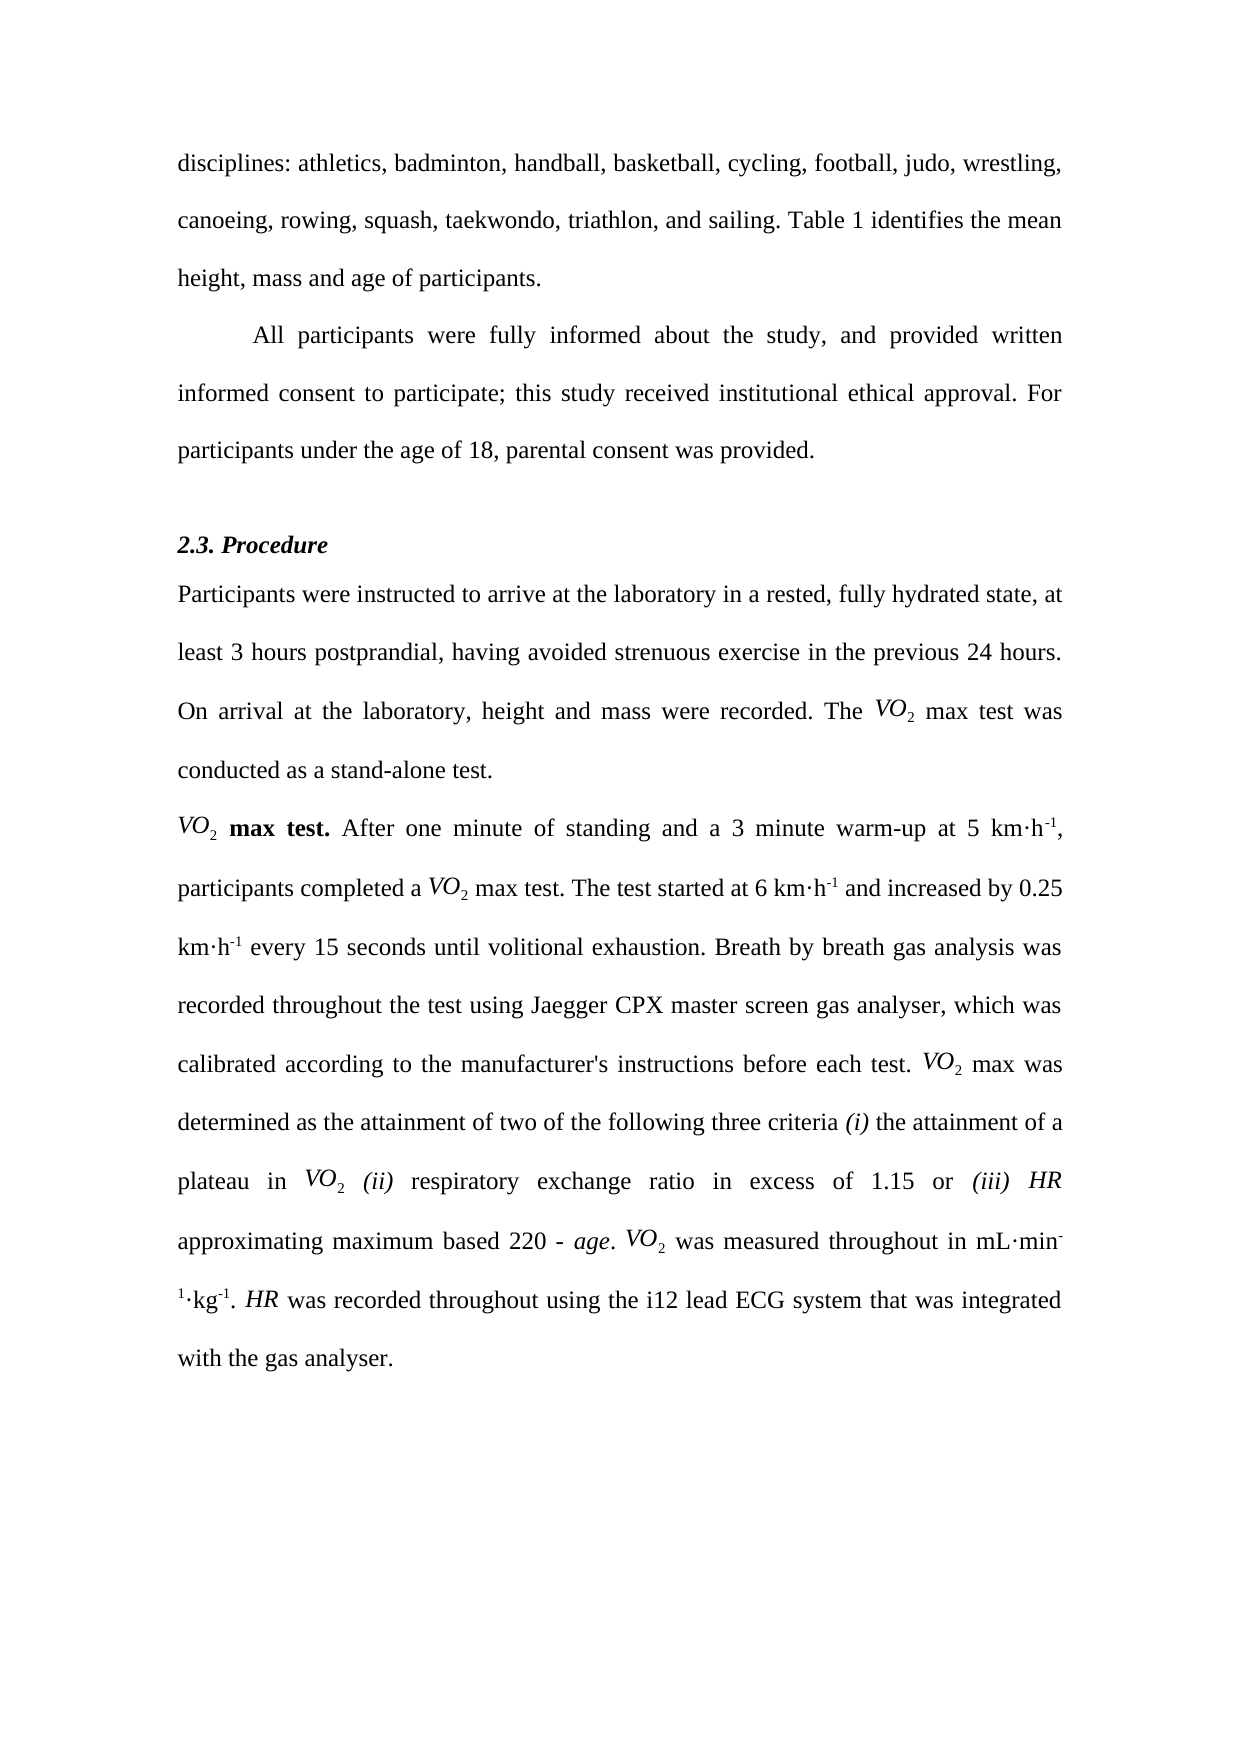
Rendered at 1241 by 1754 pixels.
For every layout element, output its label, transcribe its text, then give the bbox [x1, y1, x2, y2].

text All participants were fully informed about the study, and provided written informed consent to participate; this study received institutional ethical approval. For participants under the age of 18, parental consent was provided. [177, 320, 1063, 464]
subtitle 2.3. Procedure [177, 530, 1004, 559]
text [177, 148, 1063, 291]
text Participants were instructed to arrive at the laboratory in a rested, fully hydrated state, at least 3 hours postprandial, having avoided strenuous exercise in the previous 24 hours. On arrival at the laboratory, height and mass were recorded. The max test was conducted as a stand-alone test. [177, 579, 1063, 783]
text max test. After one minute of standing and a 3 minute warm-up at 5 km·h-1, participants completed a max test. The test started at 6 km·h-1 and increased by 0.25 km·h-1 every 15 seconds until volitional exhaustion. Breath by breath gas analysis was recorded throughout the test using Jaegger CPX master screen gas analyser, which was calibrated according to the manufacturer's instructions before each test. max was determined as the attainment of two of the following three criteria (i) the attainment of a plateau in (ii) respiratory exchange ratio in excess of 1.15 or (iii) approximating maximum based 220 - age. was measured throughout in mL·min-1·kg-1. was recorded throughout using the i12 lead ECG system that was integrated with the gas analyser. [177, 812, 1063, 1371]
